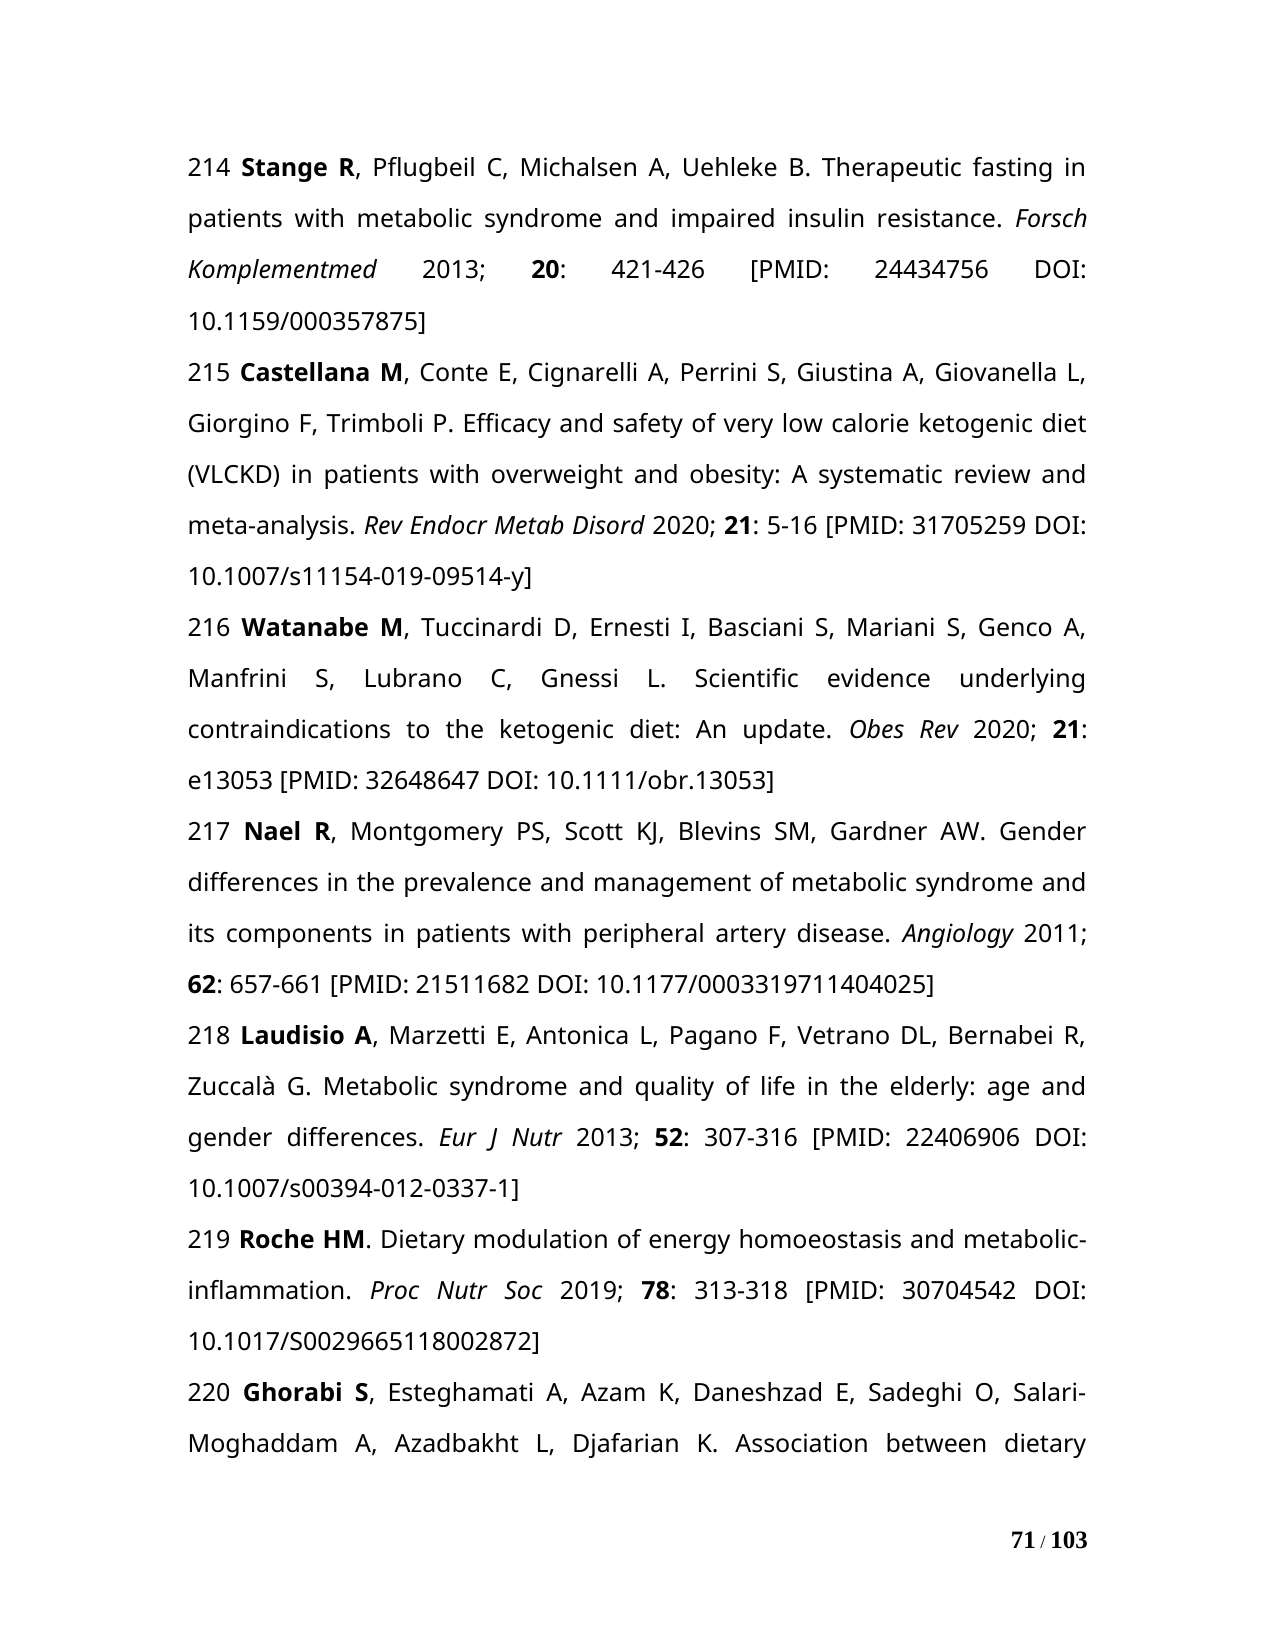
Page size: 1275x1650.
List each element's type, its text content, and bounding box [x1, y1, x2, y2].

text 217 Nael R, Montgomery PS, Scott KJ, Blevins SM, Gardner AW. Gender differences in the prevalence and management of metabolic syndrome and its components in patients with peripheral artery disease. Angiology 2011; 62: 657-661 [PMID: 21511682 DOI: 10.1177/0003319711404025] [187, 813, 1087, 1001]
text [187, 1375, 1087, 1460]
text 219 Roche HM. Dietary modulation of energy homoeostasis and metabolic-inflammation. Proc Nutr Soc 2019; 78: 313-318 [PMID: 30704542 DOI: 10.1017/S0029665118002872] [187, 1222, 1087, 1358]
text 216 Watanabe M, Tuccinardi D, Ernesti I, Basciani S, Mariani S, Genco A, Manfrini S, Lubrano C, Gnessi L. Scientific evidence underlying contraindications to the ketogenic diet: An update. Obes Rev 2020; 21: e13053 [PMID: 32648647 DOI: 10.1111/obr.13053] [187, 609, 1087, 797]
text 218 Laudisio A, Marzetti E, Antonica L, Pagano F, Vetrano DL, Bernabei R, Zuccalà G. Metabolic syndrome and quality of life in the elderly: age and gender differences. Eur J Nutr 2013; 52: 307-316 [PMID: 22406906 DOI: 10.1007/s00394-012-0337-1] [187, 1018, 1087, 1205]
text 215 Castellana M, Conte E, Cignarelli A, Perrini S, Giustina A, Giovanella L, Giorgino F, Trimboli P. Efficacy and safety of very low calorie ketogenic diet (VLCKD) in patients with overweight and obesity: A systematic review and meta-analysis. Rev Endocr Metab Disord 2020; 21: 5-16 [PMID: 31705259 DOI: 10.1007/s11154-019-09514-y] [187, 354, 1087, 592]
text 214 Stange R, Pflugbeil C, Michalsen A, Uehleke B. Therapeutic fasting in patients with metabolic syndrome and impaired insulin resistance. Forsch Komplementmed 2013; 20: 421-426 [PMID: 24434756 DOI: 10.1159/000357875] [187, 150, 1087, 337]
